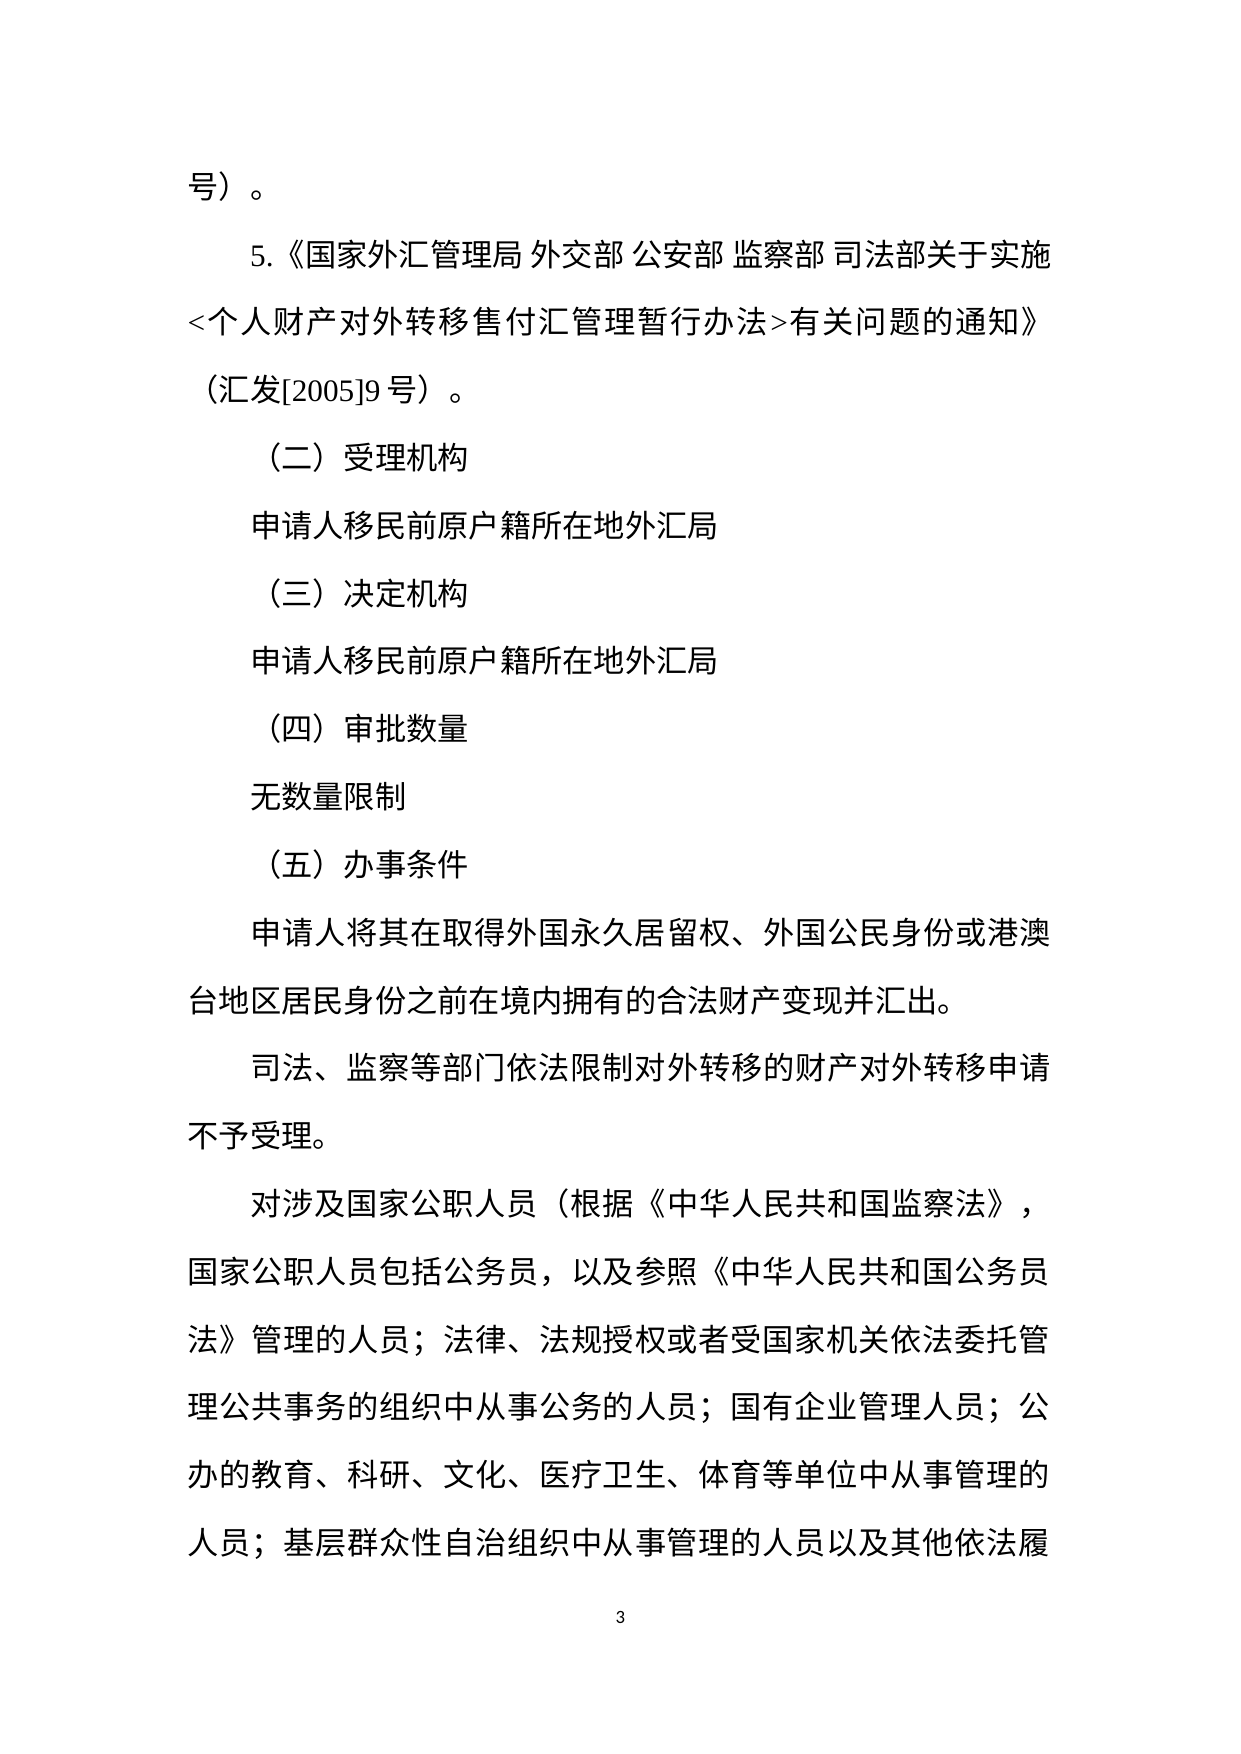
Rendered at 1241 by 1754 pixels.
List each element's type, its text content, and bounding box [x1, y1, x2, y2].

text 司法、监察等部门依法限制对外转移的财产对外转移申请，不予受理。 [187, 1043, 1053, 1157]
text （五）办事条件 [187, 840, 1053, 885]
text 申请人将其在取得外国永久居留权、外国公民身份或港澳台地区居民身份之前在境内拥有的合法财产变现并汇出。 [187, 908, 1053, 1021]
text 无数量限制 [187, 772, 1053, 817]
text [187, 1179, 1053, 1563]
text （四）审批数量 [187, 704, 1053, 750]
text （二）受理机构 [187, 433, 1053, 478]
text 申请人移民前原户籍所在地外汇局 [187, 501, 1053, 546]
text 5.《国家外汇管理局 外交部 公安部 监察部 司法部关于实施<个人财产对外转移售付汇管理暂行办法>有关问题的通知》（汇发[2005]9号）。 [187, 230, 1053, 411]
text 申请人移民前原户籍所在地外汇局 [187, 637, 1053, 682]
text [187, 162, 1053, 207]
text （三）决定机构 [187, 569, 1053, 614]
